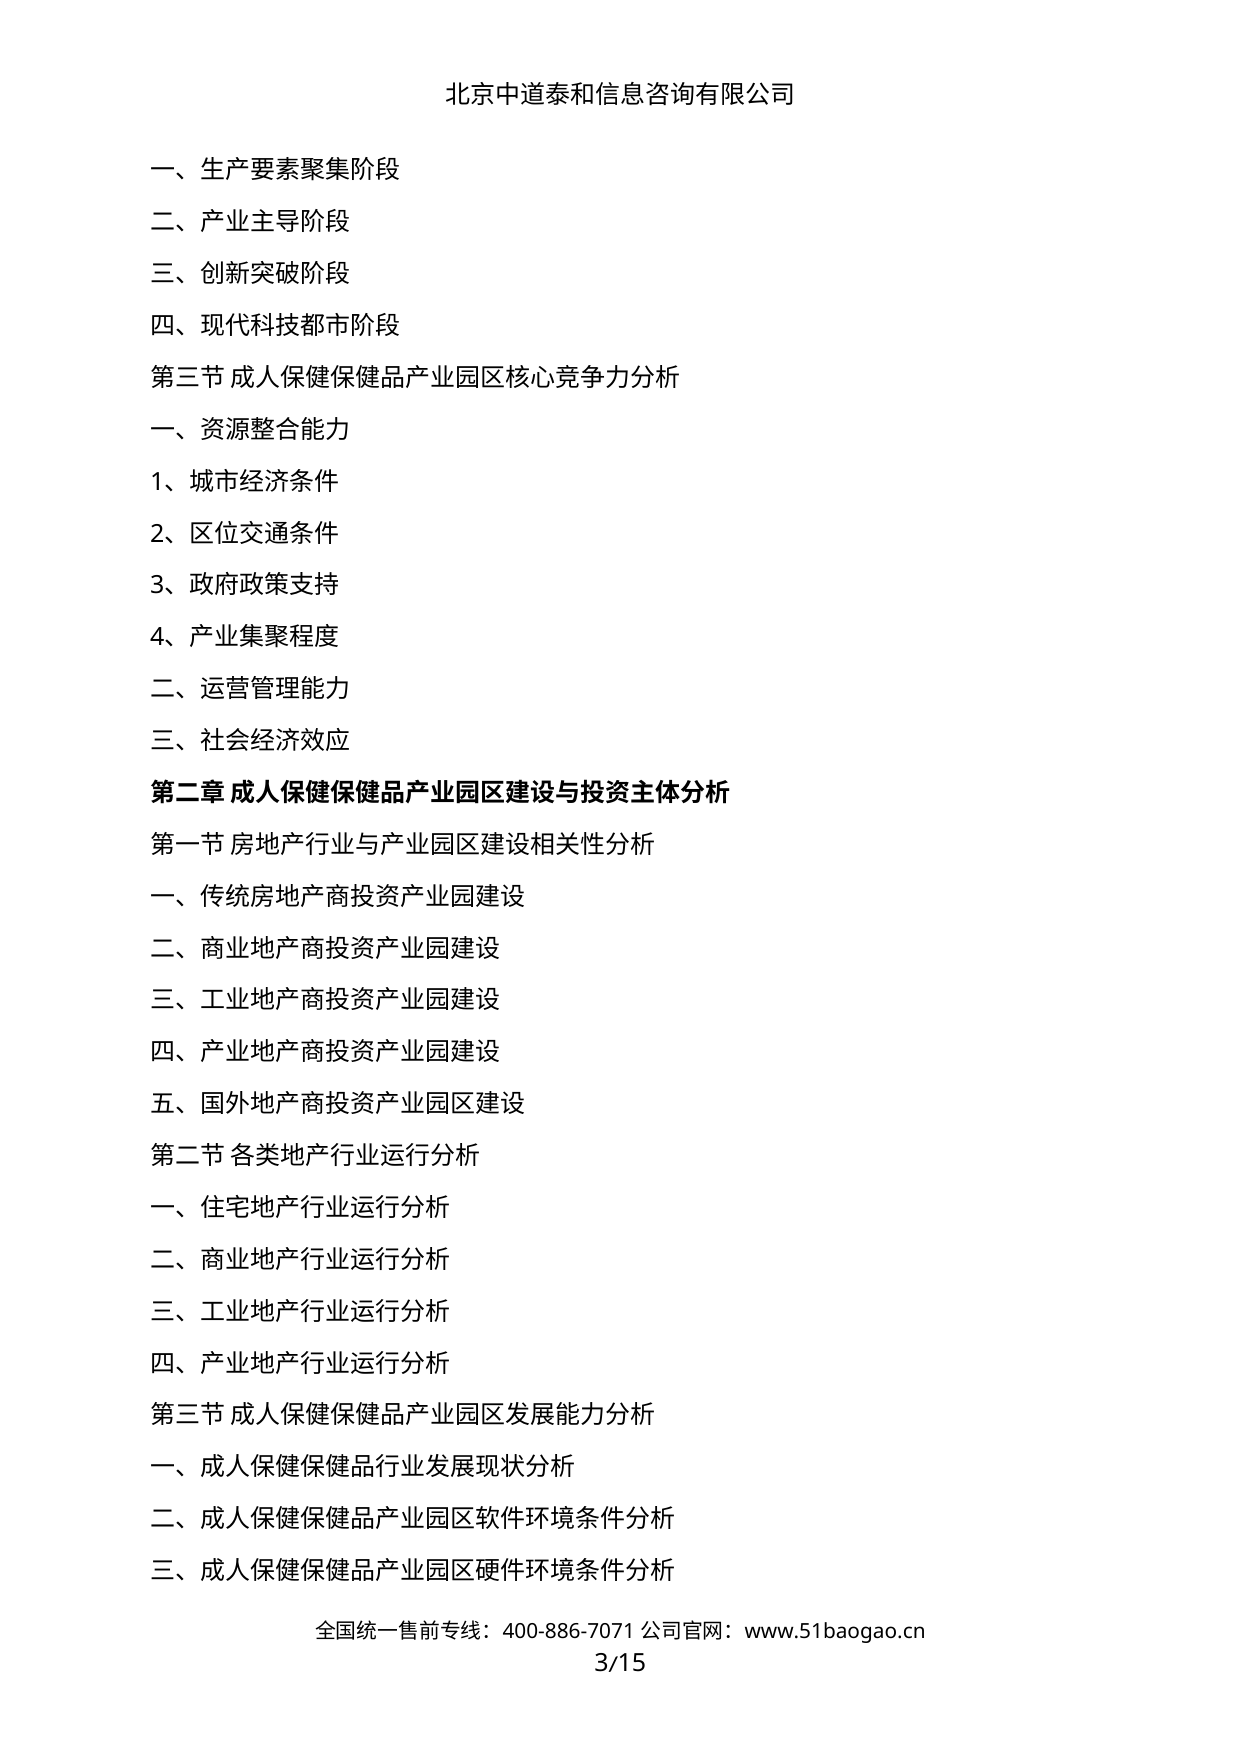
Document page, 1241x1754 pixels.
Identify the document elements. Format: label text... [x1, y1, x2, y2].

text 四、产业地产商投资产业园建设 [150, 1032, 1090, 1068]
text 二、产业主导阶段 [150, 202, 1090, 238]
text 第二节 各类地产行业运行分析 [150, 1136, 1090, 1172]
text 第二章 成人保健保健品产业园区建设与投资主体分析 [150, 772, 1090, 809]
text 二、运营管理能力 [150, 669, 1090, 705]
text 第三节 成人保健保健品产业园区发展能力分析 [150, 1395, 1090, 1431]
text 二、商业地产行业运行分析 [150, 1239, 1090, 1276]
text 三、工业地产行业运行分析 [150, 1291, 1090, 1327]
text 2、区位交通条件 [150, 513, 1090, 549]
text 四、产业地产行业运行分析 [150, 1343, 1090, 1379]
text 一、生产要素聚集阶段 [150, 150, 1090, 186]
text 一、住宅地产行业运行分析 [150, 1187, 1090, 1224]
text 第三节 成人保健保健品产业园区核心竞争力分析 [150, 357, 1090, 394]
text 三、创新突破阶段 [150, 254, 1090, 290]
text 4、产业集聚程度 [150, 617, 1090, 653]
text 二、商业地产商投资产业园建设 [150, 928, 1090, 964]
text 一、资源整合能力 [150, 409, 1090, 446]
text 二、成人保健保健品产业园区软件环境条件分析 [150, 1499, 1090, 1535]
text 四、现代科技都市阶段 [150, 306, 1090, 342]
text 第一节 房地产行业与产业园区建设相关性分析 [150, 824, 1090, 861]
text 一、成人保健保健品行业发展现状分析 [150, 1447, 1090, 1483]
text 三、成人保健保健品产业园区硬件环境条件分析 [150, 1551, 1090, 1587]
text 五、国外地产商投资产业园区建设 [150, 1084, 1090, 1120]
text 一、传统房地产商投资产业园建设 [150, 876, 1090, 912]
text 三、工业地产商投资产业园建设 [150, 980, 1090, 1016]
text 1、城市经济条件 [150, 461, 1090, 497]
text 三、社会经济效应 [150, 721, 1090, 757]
text 3、政府政策支持 [150, 565, 1090, 601]
